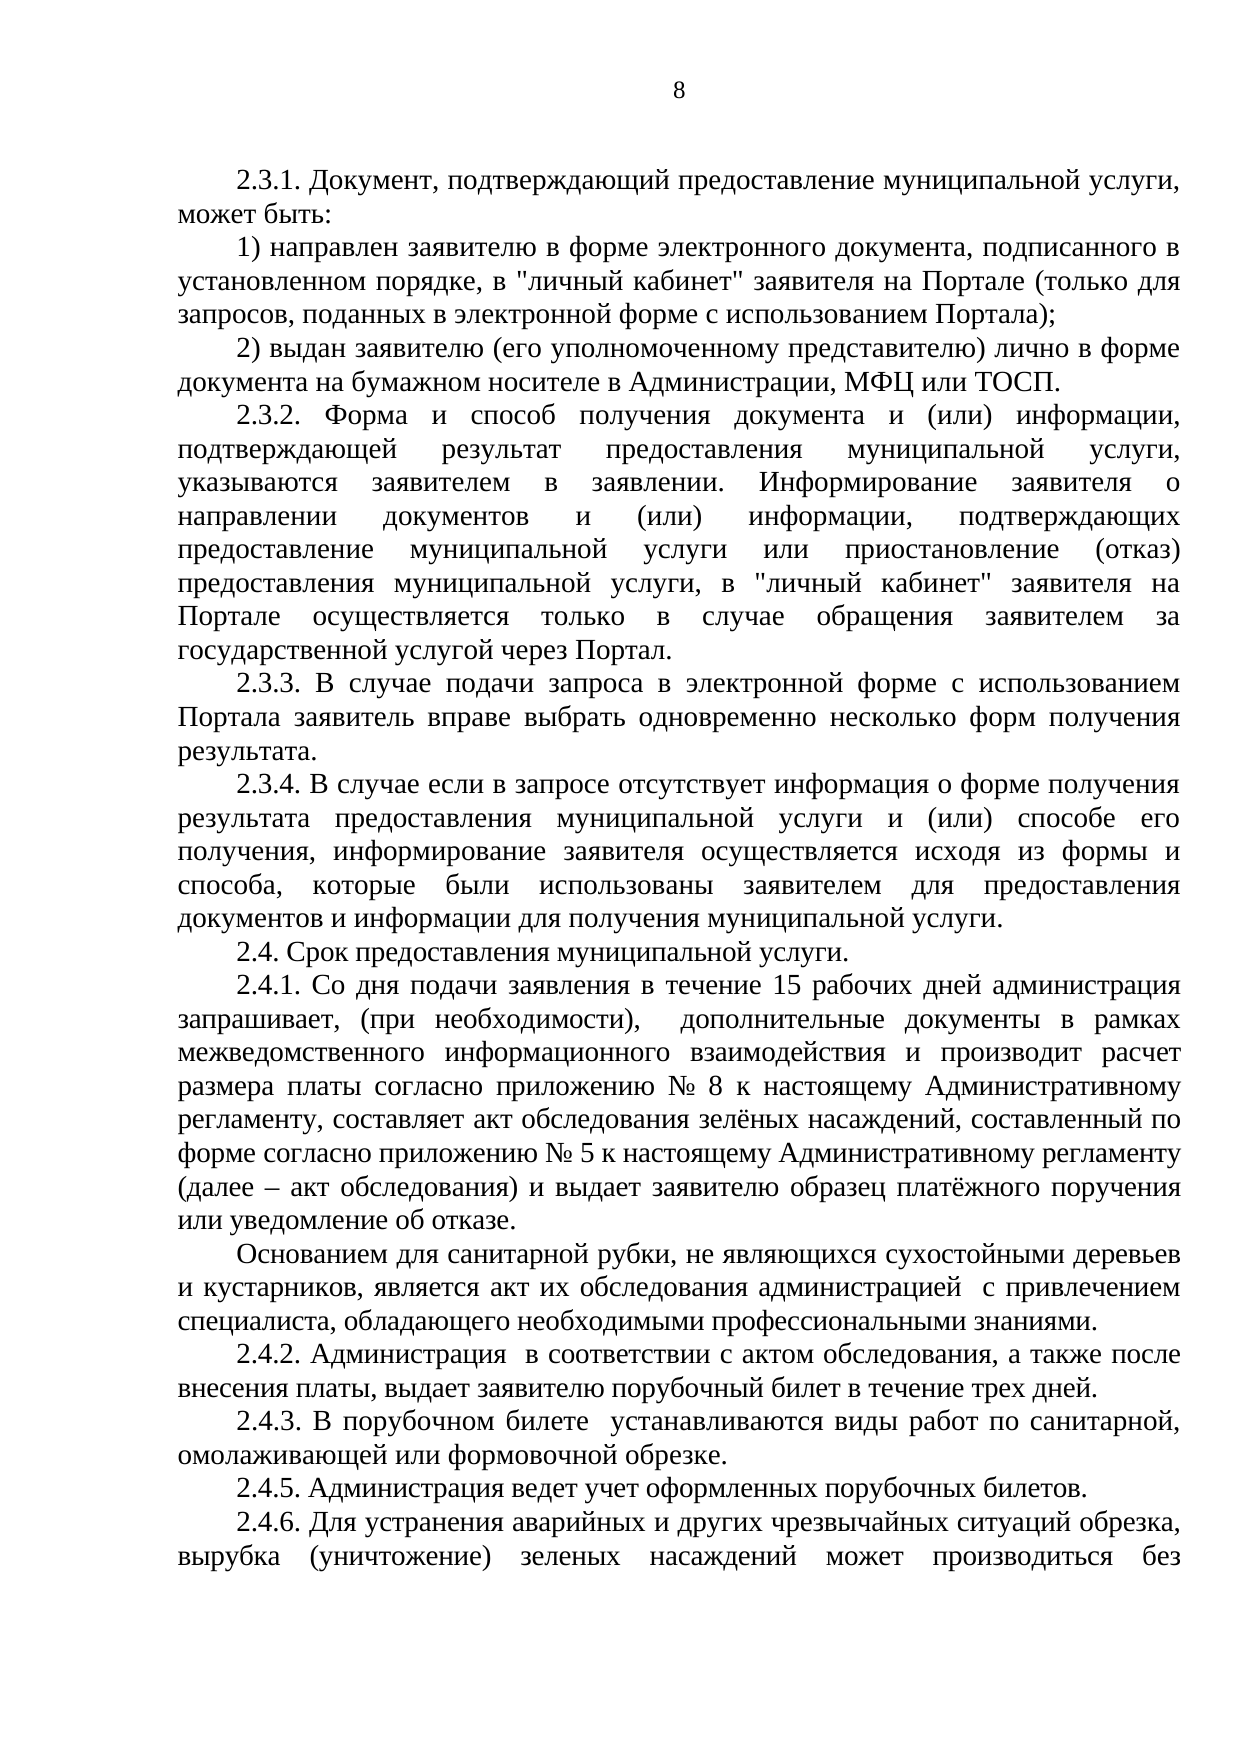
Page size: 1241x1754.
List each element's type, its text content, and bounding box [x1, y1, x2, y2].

text 2.3.1. Документ, подтверждающий предоставление муниципальной услуги, может быть: [177, 162, 1181, 229]
text 2.3.2. Форма и способ получения документа и (или) информации, подтверждающей результат предоставления муниципальной услуги, указываются заявителем в заявлении. Информирование заявителя о направлении документов и (или) информации, подтверждающих предоставление муниципальной услуги или приостановление (отказ) предоставления муниципальной услуги, в "личный кабинет" заявителя на Портале осуществляется только в случае обращения заявителем за государственной услугой через Портал. [177, 397, 1181, 666]
text 2.4.2. Администрация в соответствии с актом обследования, а также после внесения платы, выдает заявителю порубочный билет в течение трех дней. [177, 1336, 1181, 1403]
text 2.3.3. В случае подачи запроса в электронной форме с использованием Портала заявитель вправе выбрать одновременно несколько форм получения результата. [177, 666, 1181, 766]
text 2.4.5. Администрация ведет учет оформленных порубочных билетов. [177, 1471, 1181, 1504]
text 2.3.4. В случае если в запросе отсутствует информация о форме получения результата предоставления муниципальной услуги и (или) способе его получения, информирование заявителя осуществляется исходя из формы и способа, которые были использованы заявителем для предоставления документов и информации для получения муниципальной услуги. [177, 766, 1181, 934]
text 2) выдан заявителю (его уполномоченному представителю) лично в форме документа на бумажном носителе в Администрации, МФЦ или ТОСП. [177, 330, 1181, 397]
text Основанием для санитарной рубки, не являющихся сухостойными деревьев и кустарников, является акт их обследования администрацией с привлечением специалиста, обладающего необходимыми профессиональными знаниями. [177, 1236, 1181, 1336]
text 2.4. Срок предоставления муниципальной услуги. [177, 934, 1181, 967]
text 2.4.1. Со дня подачи заявления в течение 15 рабочих дней администрация запрашивает, (при необходимости), дополнительные документы в рамках межведомственного информационного взаимодействия и производит расчет размера платы согласно приложению № 8 к настоящему Административному регламенту, составляет акт обследования зелёных насаждений, составленный по форме согласно приложению № 5 к настоящему Административному регламенту (далее – акт обследования) и выдает заявителю образец платёжного поручения или уведомление об отказе. [177, 967, 1181, 1236]
text 2.4.3. В порубочном билете устанавливаются виды работ по санитарной, омолаживающей или формовочной обрезке. [177, 1403, 1181, 1471]
text 1) направлен заявителю в форме электронного документа, подписанного в установленном порядке, в "личный кабинет" заявителя на Портале (только для запросов, поданных в электронной форме с использованием Портала); [177, 229, 1181, 330]
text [177, 1504, 1181, 1571]
